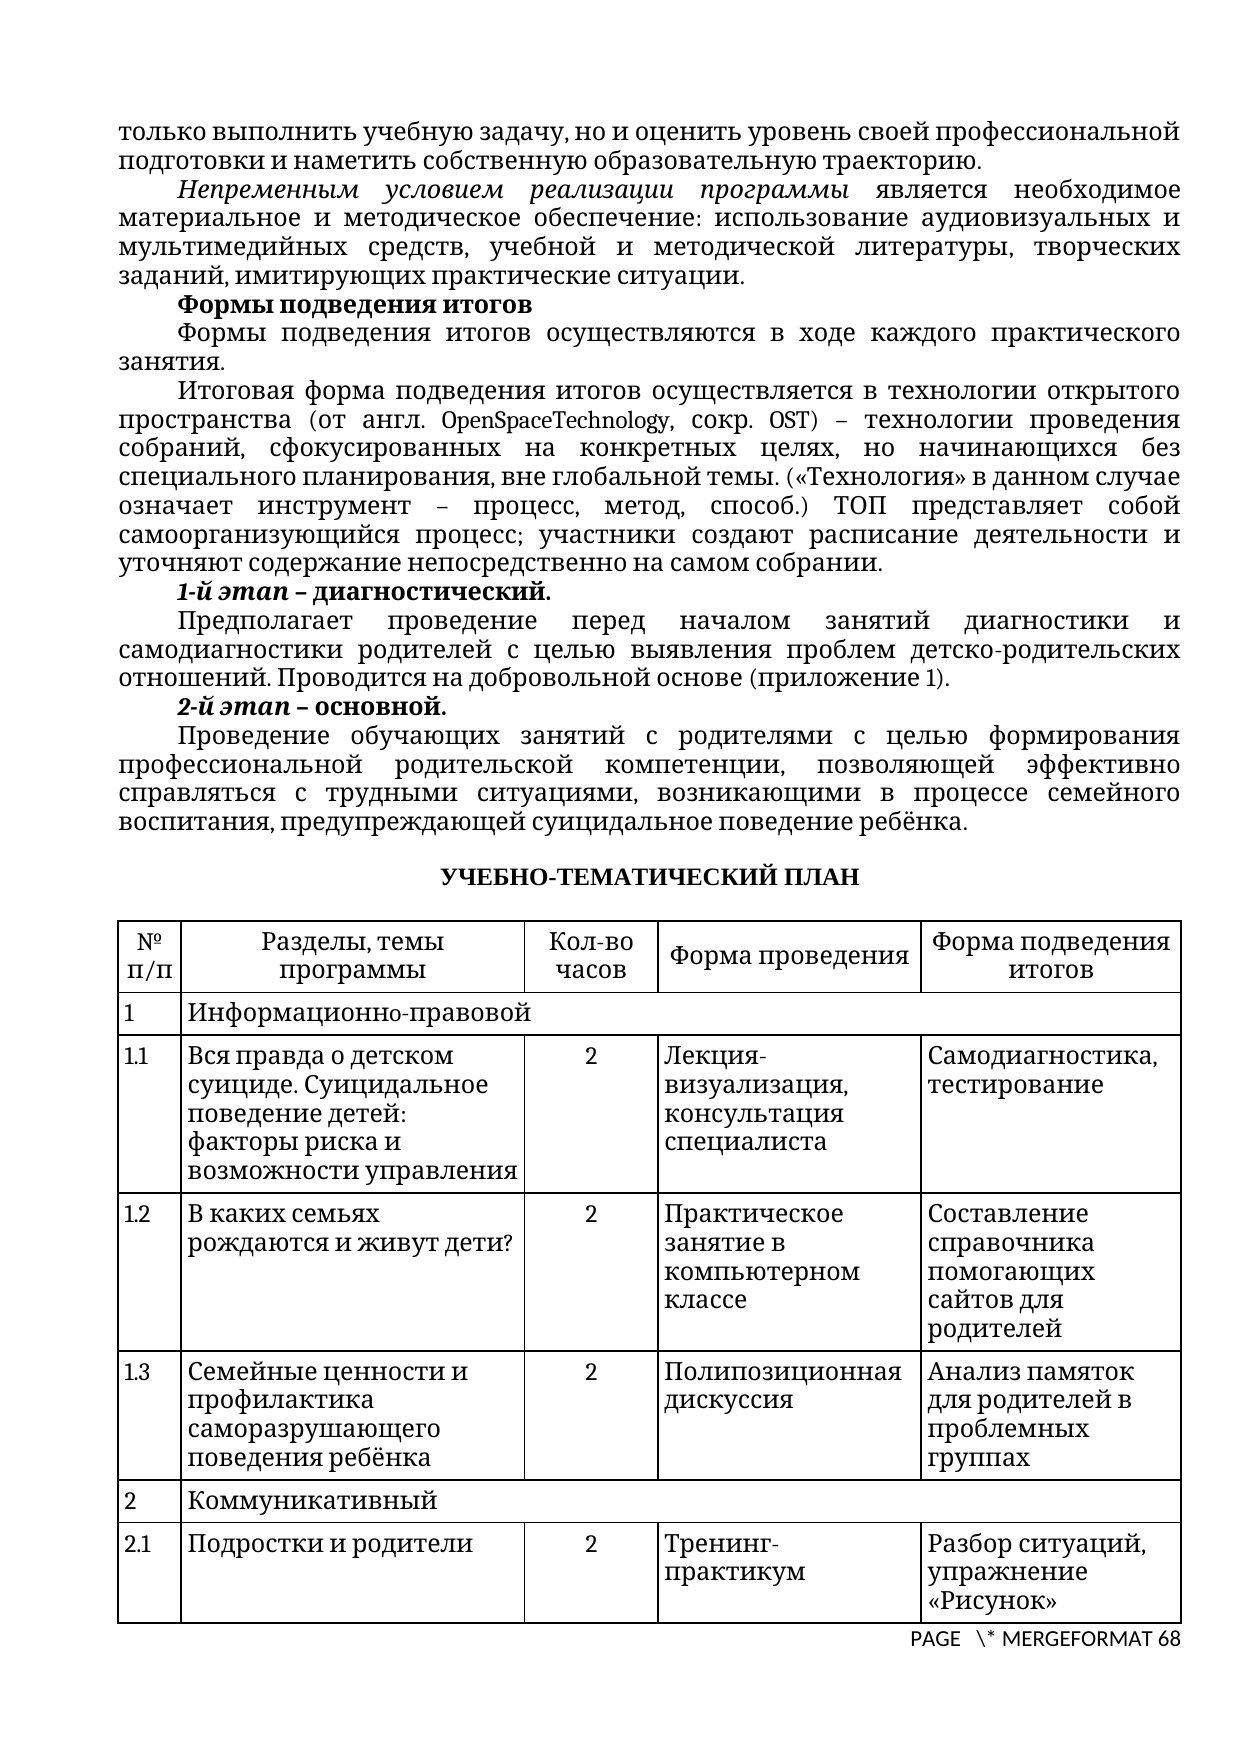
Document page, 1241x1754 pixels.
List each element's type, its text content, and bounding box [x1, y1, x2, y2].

table_cell Составление справочника помогающих сайтов для родителей [922, 1194, 1180, 1350]
table_header Форма подведения итогов [922, 922, 1180, 991]
table_cell 2 [525, 1194, 657, 1350]
table_header Форма проведения [659, 922, 920, 991]
table_header Разделы, темы программы [182, 922, 524, 991]
text Формы подведения итогов осуществляются в ходе каждого практического занятия. [118, 319, 1181, 377]
table_cell Полипозиционная дискуссия [659, 1352, 920, 1479]
table_cell Вся правда о детском суициде. Суицидальное поведение детей: факторы риска и возможности управления [182, 1036, 524, 1192]
table_cell 1.3 [119, 1352, 180, 1479]
table_cell Самодиагностика, тестирование [922, 1036, 1180, 1192]
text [118, 118, 1181, 176]
table_header № п/п [119, 922, 180, 991]
text 2-й этап – основной. [118, 693, 1181, 722]
text Итоговая форма подведения итогов осуществляется в технологии открытого пространства (от англ. OpenSpaceTechnology, сокр. OST) – технологии проведения собраний, сфокусированных на конкретных целях, но начинающихся без специального планирования, вне глобальной темы. («Технология» в данном случае означает инструмент – процесс, метод, способ.) ТОП представляет собой самоорганизующийся процесс; участники создают расписание деятельности и уточняют содержание непосредственно на самом собрании. [118, 377, 1181, 578]
text Проведение обучающих занятий с родителями с целью формирования профессиональной родительской компетенции, позволяющей эффективно справляться с трудными ситуациями, возникающими в процессе семейного воспитания, предупреждающей суицидальное поведение ребёнка. [118, 722, 1181, 837]
table_cell Семейные ценности и профилактика саморазрушающего поведения ребёнка [182, 1352, 524, 1479]
table_cell Практическое занятие в компьютерном классе [659, 1194, 920, 1350]
table_cell 2 [525, 1036, 657, 1192]
table_cell Тренинг-практикум [659, 1523, 920, 1622]
table_cell 2 [119, 1481, 180, 1522]
text Учебно-тематический план [118, 862, 1181, 891]
table_cell В каких семьях рождаются и живут дети? [182, 1194, 524, 1350]
table_cell 2.1 [119, 1523, 180, 1622]
table_cell Анализ памяток для родителей в проблемных группах [922, 1352, 1180, 1479]
table_cell Лекция-визуализация, консультация специалиста [659, 1036, 920, 1192]
table_cell Разбор ситуаций, упражнение «Рисунок» [922, 1523, 1180, 1622]
text 1-й этап – диагностический. [118, 578, 1181, 607]
text Формы подведения итогов [118, 291, 1181, 319]
table_cell 1 [119, 993, 180, 1034]
table_cell Информационнo-правовой [182, 993, 1180, 1034]
table_cell Коммуникативный [182, 1481, 1180, 1522]
text Непременным условием реализации программы является необходимое материальное и методическое обеспечение: использование аудиовизуальных и мультимедийных средств, учебной и методической литературы, творческих заданий, имитирующих практические ситуации. [118, 176, 1181, 291]
table_header Кол-во часов [525, 922, 657, 991]
text Предполагает проведение перед началом занятий диагностики и самодиагностики родителей с целью выявления проблем детско-родительских отношений. Проводится на добровольной основе (приложение 1). [118, 607, 1181, 693]
table_cell 1.2 [119, 1194, 180, 1350]
table_cell 2 [525, 1352, 657, 1479]
table_cell 2 [525, 1523, 657, 1622]
table_cell Подростки и родители [182, 1523, 524, 1622]
table_cell 1.1 [119, 1036, 180, 1192]
